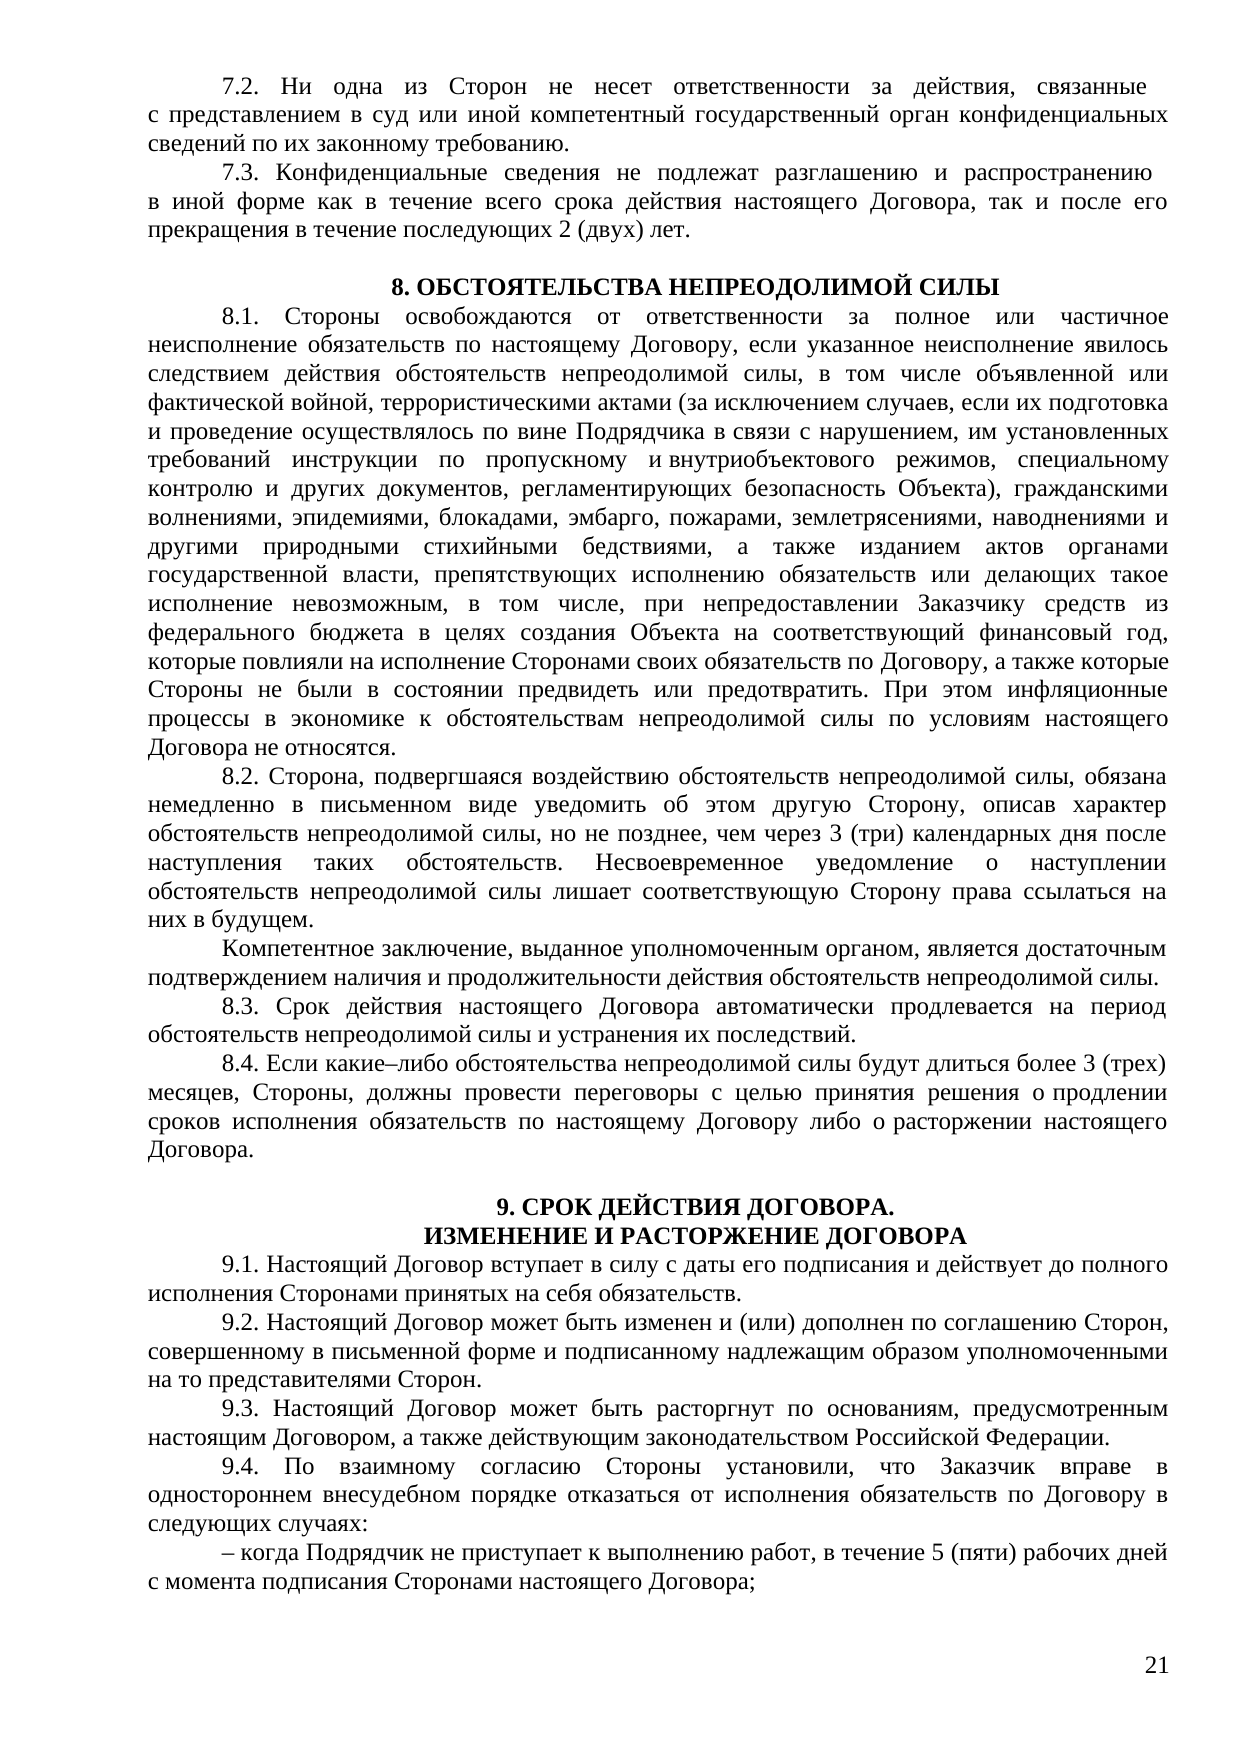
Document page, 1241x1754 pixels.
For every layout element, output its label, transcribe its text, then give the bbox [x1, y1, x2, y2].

text 9.4. По взаимному согласию Стороны установили, что Заказчик вправе в одностороннем внесудебном порядке отказаться от исполнения обязательств по Договору в следующих случаях: [148, 1451, 1169, 1537]
text 9. СРОК ДЕЙСТВИЯ ДОГОВОРА. [148, 1192, 1169, 1221]
text Компетентное заключение, выданное уполномоченным органом, является достаточным подтверждением наличия и продолжительности действия обстоятельств непреодолимой силы. [148, 933, 1167, 991]
text 9.1. Настоящий Договор вступает в силу с даты его подписания и действует до полного исполнения Сторонами принятых на себя обязательств. [148, 1249, 1169, 1307]
text 8. ОБСТОЯТЕЛЬСТВА НЕПРЕОДОЛИМОЙ СИЛЫ [148, 272, 1169, 301]
text 7.3. Конфиденциальные сведения не подлежат разглашению и распространению в иной форме как в течение всего срока действия настоящего Договора, так и после его прекращения в течение последующих 2 (двух) лет. [148, 157, 1169, 243]
text – когда Подрядчик не приступает к выполнению работ, в течение 5 (пяти) рабочих дней с момента подписания Сторонами настоящего Договора; [148, 1537, 1169, 1594]
text 7.2. Ни одна из Сторон не несет ответственности за действия, связанные с представлением в суд или иной компетентный государственный орган конфиденциальных сведений по их законному требованию. [148, 71, 1169, 157]
text 8.3. Срок действия настоящего Договора автоматически продлевается на период обстоятельств непреодолимой силы и устранения их последствий. [148, 991, 1167, 1048]
text ИЗМЕНЕНИЕ И РАСТОРЖЕНИЕ ДОГОВОРА [148, 1221, 1169, 1249]
text 9.3. Настоящий Договор может быть расторгнут по основаниям, предусмотренным настоящим Договором, а также действующим законодательством Российской Федерации. [148, 1393, 1169, 1451]
text 9.2. Настоящий Договор может быть изменен и (или) дополнен по соглашению Сторон, совершенному в письменной форме и подписанному надлежащим образом уполномоченными на то представителями Сторон. [148, 1307, 1169, 1393]
text 8.1. Стороны освобождаются от ответственности за полное или частичное неисполнение обязательств по настоящему Договору, если указанное неисполнение явилось следствием действия обстоятельств непреодолимой силы, в том числе объявленной или фактической войной, террористическими актами (за исключением случаев, если их подготовка и проведение осуществлялось по вине Подрядчика в связи с нарушением, им установленных требований инструкции по пропускному и внутриобъектового режимов, специальному контролю и других документов, регламентирующих безопасность Объекта), гражданскими волнениями, эпидемиями, блокадами, эмбарго, пожарами, землетрясениями, наводнениями и другими природными стихийными бедствиями, а также изданием актов органами государственной власти, препятствующих исполнению обязательств или делающих такое исполнение невозможным, в том числе, при непредоставлении Заказчику средств из федерального бюджета в целях создания Объекта на соответствующий финансовый год, которые повлияли на исполнение Сторонами своих обязательств по Договору, а также которые Стороны не были в состоянии предвидеть или предотвратить. При этом инфляционные процессы в экономике к обстоятельствам непреодолимой силы по условиям настоящего Договора не относятся. [148, 301, 1169, 761]
text 8.2. Сторона, подвергшаяся воздействию обстоятельств непреодолимой силы, обязана немедленно в письменном виде уведомить об этом другую Сторону, описав характер обстоятельств непреодолимой силы, но не позднее, чем через 3 (три) календарных дня после наступления таких обстоятельств. Несвоевременное уведомление о наступлении обстоятельств непреодолимой силы лишает соответствующую Сторону права ссылаться на них в будущем. [148, 761, 1167, 933]
text 8.4. Если какие–либо обстоятельства непреодолимой силы будут длиться более 3 (трех) месяцев, Стороны, должны провести переговоры с целью принятия решения о продлении сроков исполнения обязательств по настоящему Договору либо о расторжении настоящего Договора. [148, 1048, 1167, 1163]
